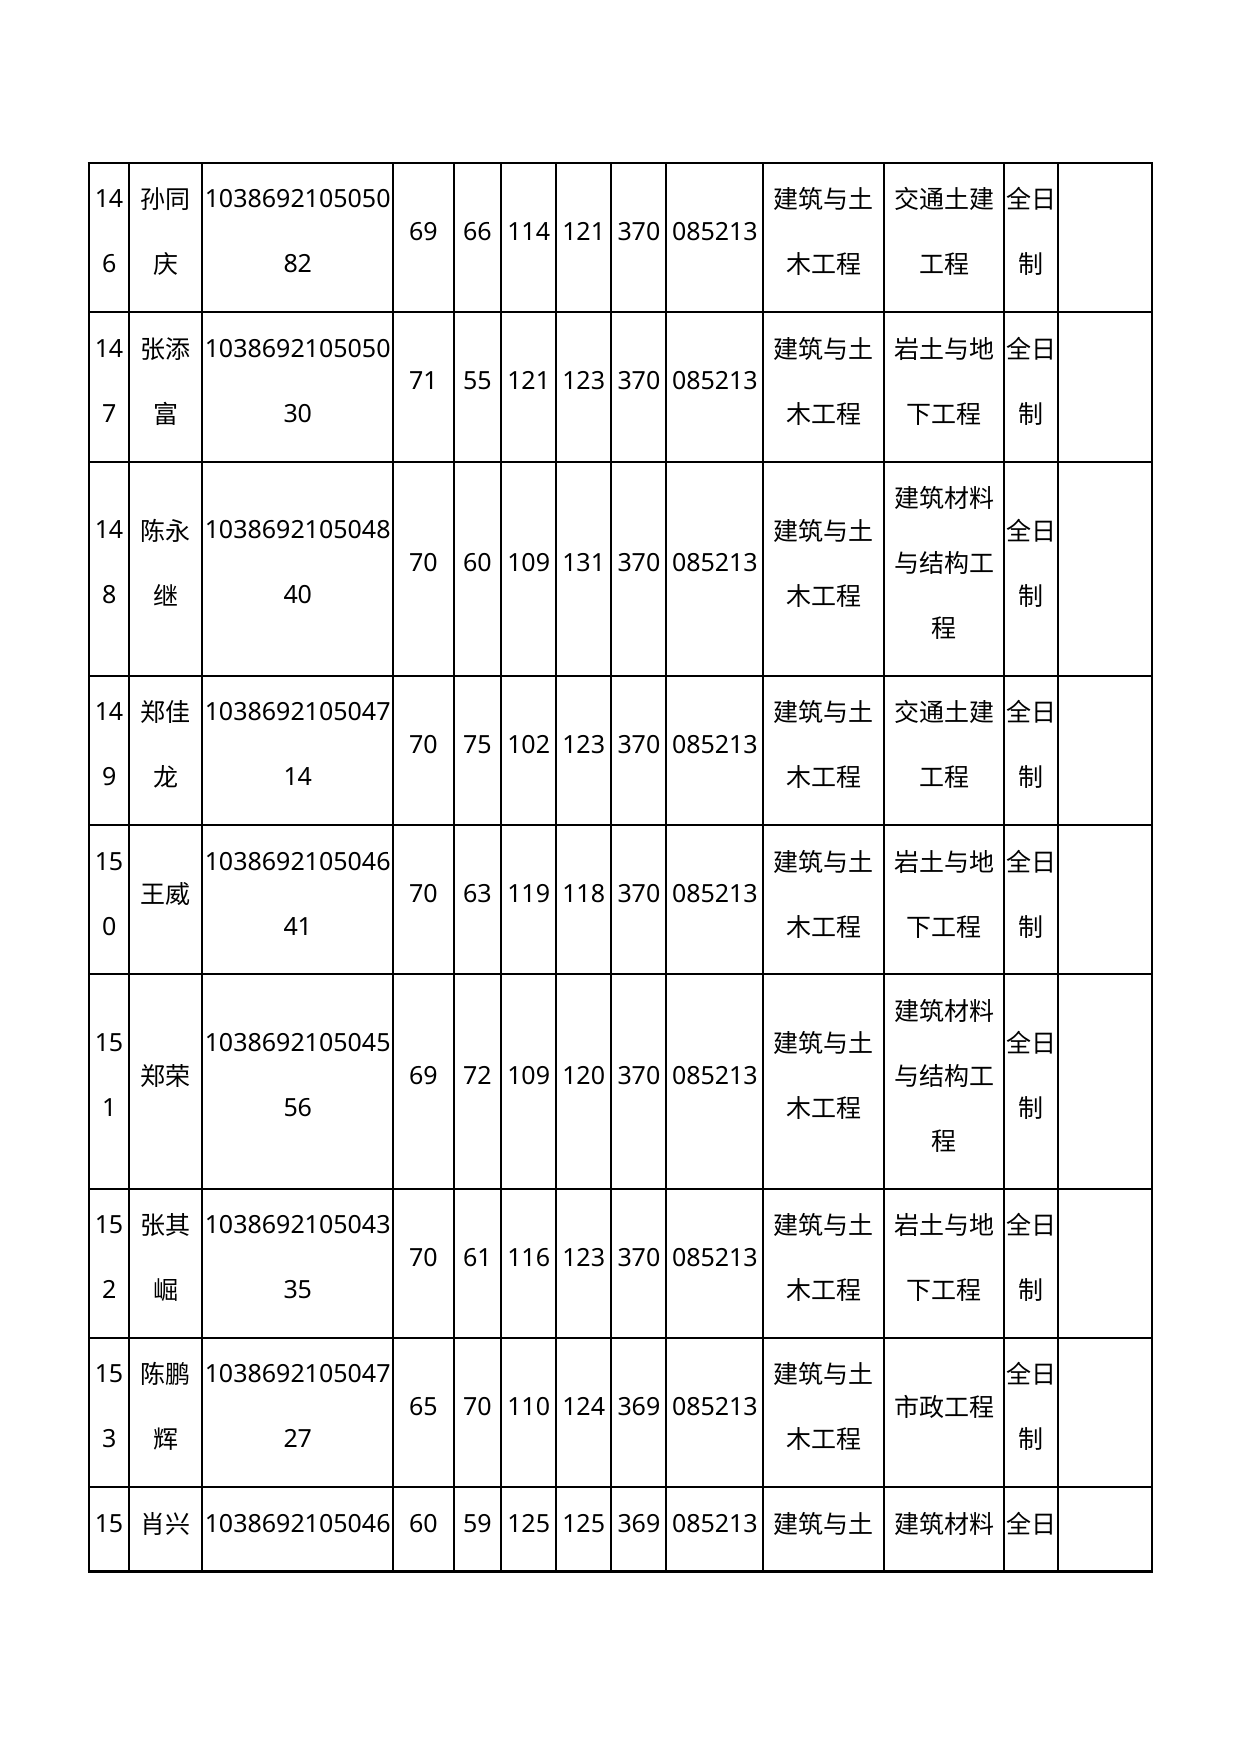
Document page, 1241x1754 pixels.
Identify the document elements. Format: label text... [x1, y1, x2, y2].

table_cell 146 [90, 164, 128, 311]
table_cell 建筑与土木工程 [764, 1190, 883, 1337]
table_cell 孙同庆 [130, 164, 201, 311]
table_cell 60 [455, 463, 500, 675]
table_cell 124 [557, 1339, 610, 1486]
table_cell 123 [557, 677, 610, 824]
table_cell 陈永继 [130, 463, 201, 675]
table_cell 65 [394, 1339, 453, 1486]
table_cell 建筑与土木工程 [764, 975, 883, 1188]
table_cell 全日制 [1005, 975, 1057, 1188]
table_cell 150 [90, 826, 128, 973]
table_cell 109 [502, 975, 555, 1188]
table_cell 085213 [667, 1339, 762, 1486]
table_cell 建筑材料与结构工程 [885, 463, 1003, 675]
table_cell 154 [90, 1488, 128, 1570]
table_cell 交通土建工程 [885, 677, 1003, 824]
table_cell 张其崛 [130, 1190, 201, 1337]
table_cell 全日制 [1005, 1339, 1057, 1486]
table_cell 岩土与地下工程 [885, 313, 1003, 461]
table_cell 131 [557, 463, 610, 675]
table_cell 全日制 [1005, 164, 1057, 311]
table_cell 151 [90, 975, 128, 1188]
table_cell 114 [502, 164, 555, 311]
table_cell 75 [455, 677, 500, 824]
table_cell 103869210505030 [203, 313, 392, 461]
table_cell 岩土与地下工程 [885, 826, 1003, 973]
table_cell 建筑材料与结构工程 [885, 1488, 1003, 1570]
table_cell 全日制 [1005, 677, 1057, 824]
table_cell 125 [557, 1488, 610, 1570]
table_cell 102 [502, 677, 555, 824]
table_cell [1059, 975, 1151, 1188]
table_cell 103869210504556 [203, 975, 392, 1188]
table_cell 郑荣 [130, 975, 201, 1188]
table_cell 岩土与地下工程 [885, 1190, 1003, 1337]
table_cell 103869210505082 [203, 164, 392, 311]
table_cell 370 [612, 1190, 665, 1337]
table_cell 全日制 [1005, 1488, 1057, 1570]
table_cell 120 [557, 975, 610, 1188]
table_cell 70 [394, 826, 453, 973]
table_cell 71 [394, 313, 453, 461]
table_cell 370 [612, 975, 665, 1188]
table_cell 61 [455, 1190, 500, 1337]
table_cell 肖兴勇 [130, 1488, 201, 1570]
table_cell 郑佳龙 [130, 677, 201, 824]
table_cell 123 [557, 313, 610, 461]
table_cell 63 [455, 826, 500, 973]
table_cell 085213 [667, 677, 762, 824]
table_cell 70 [394, 463, 453, 675]
table_cell 70 [455, 1339, 500, 1486]
table_cell [1059, 1488, 1151, 1570]
table_cell 370 [612, 463, 665, 675]
table_cell [1059, 313, 1151, 461]
table_cell 085213 [667, 164, 762, 311]
table_cell [1059, 677, 1151, 824]
table_cell 59 [455, 1488, 500, 1570]
table_cell 123 [557, 1190, 610, 1337]
table_cell 全日制 [1005, 463, 1057, 675]
table_cell 149 [90, 677, 128, 824]
table_cell 147 [90, 313, 128, 461]
table_cell 121 [557, 164, 610, 311]
table_cell 103869210504335 [203, 1190, 392, 1337]
table_cell 103869210504641 [203, 826, 392, 973]
table_cell 370 [612, 164, 665, 311]
table_cell 建筑材料与结构工程 [885, 975, 1003, 1188]
table_cell 153 [90, 1339, 128, 1486]
table_cell 陈鹏辉 [130, 1339, 201, 1486]
table_cell 张添富 [130, 313, 201, 461]
table_cell 121 [502, 313, 555, 461]
table_cell 建筑与土木工程 [764, 826, 883, 973]
table_cell [1059, 164, 1151, 311]
table_cell 69 [394, 164, 453, 311]
table_cell [1059, 463, 1151, 675]
table_cell 103869210504714 [203, 677, 392, 824]
table_cell 建筑与土木工程 [764, 313, 883, 461]
table_cell 085213 [667, 826, 762, 973]
table_cell 116 [502, 1190, 555, 1337]
table_cell 109 [502, 463, 555, 675]
table_cell 085213 [667, 463, 762, 675]
table_cell 建筑与土木工程 [764, 1488, 883, 1570]
table_cell 建筑与土木工程 [764, 1339, 883, 1486]
table_cell 55 [455, 313, 500, 461]
table_cell 119 [502, 826, 555, 973]
table_cell [1059, 1339, 1151, 1486]
table_cell 60 [394, 1488, 453, 1570]
table_cell 全日制 [1005, 313, 1057, 461]
table_cell [1059, 826, 1151, 973]
table_cell 110 [502, 1339, 555, 1486]
table_cell 全日制 [1005, 826, 1057, 973]
table_cell 118 [557, 826, 610, 973]
table_cell 103869210504601 [203, 1488, 392, 1570]
table_cell 085213 [667, 1488, 762, 1570]
table_cell 建筑与土木工程 [764, 164, 883, 311]
table_cell 交通土建工程 [885, 164, 1003, 311]
table_cell 70 [394, 677, 453, 824]
table_cell 全日制 [1005, 1190, 1057, 1337]
table_cell [1059, 1190, 1151, 1337]
table_cell 66 [455, 164, 500, 311]
table_cell 72 [455, 975, 500, 1188]
table_cell 148 [90, 463, 128, 675]
table_cell 建筑与土木工程 [764, 463, 883, 675]
table_cell 103869210504727 [203, 1339, 392, 1486]
table_cell 市政工程 [885, 1339, 1003, 1486]
table_cell 370 [612, 313, 665, 461]
table_cell 152 [90, 1190, 128, 1337]
table_cell 369 [612, 1339, 665, 1486]
table_cell 085213 [667, 975, 762, 1188]
table_cell 70 [394, 1190, 453, 1337]
table_cell 085213 [667, 1190, 762, 1337]
table_cell 125 [502, 1488, 555, 1570]
table_cell 69 [394, 975, 453, 1188]
table_cell 085213 [667, 313, 762, 461]
table_cell 369 [612, 1488, 665, 1570]
table_cell 建筑与土木工程 [764, 677, 883, 824]
table_cell 370 [612, 826, 665, 973]
table_cell 103869210504840 [203, 463, 392, 675]
table_cell 370 [612, 677, 665, 824]
table_cell 王威 [130, 826, 201, 973]
